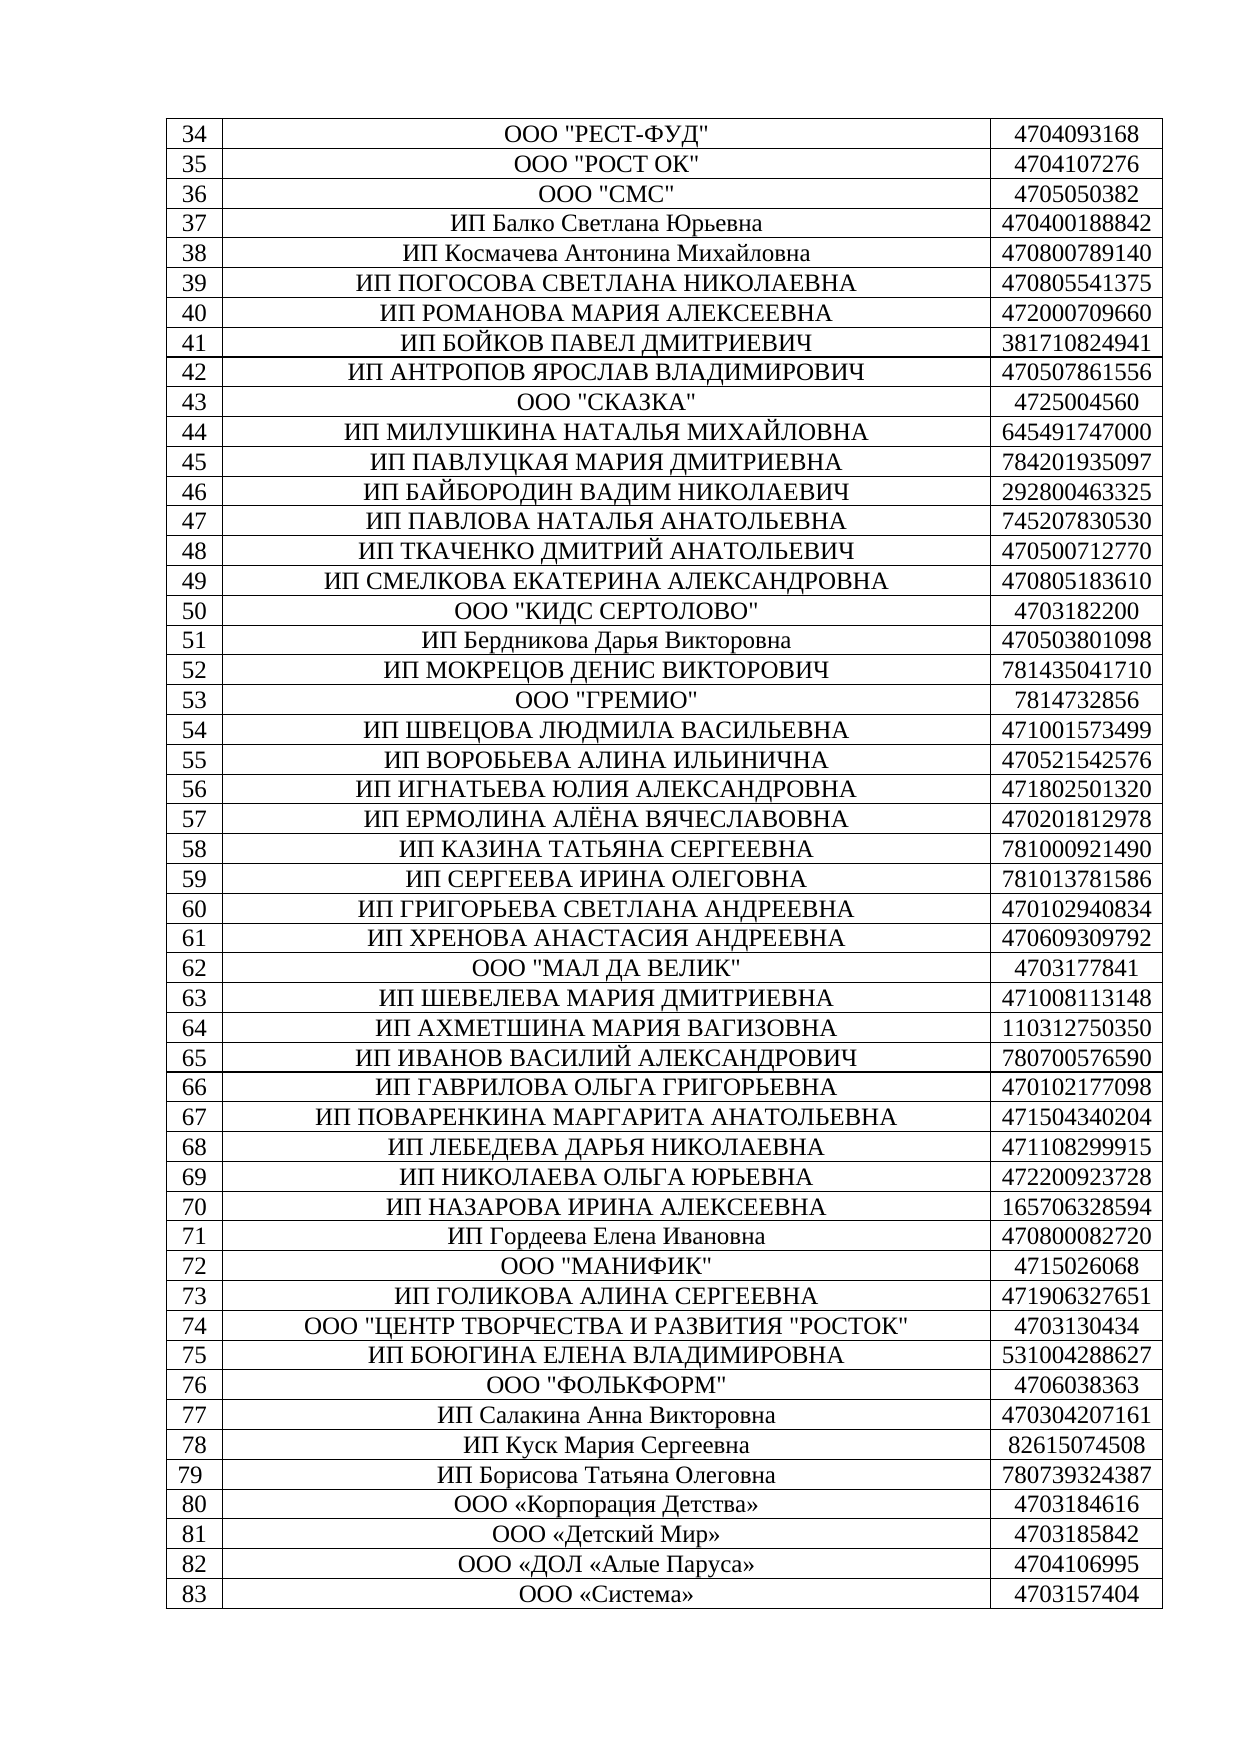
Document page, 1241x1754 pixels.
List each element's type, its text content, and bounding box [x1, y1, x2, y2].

table_cell 69 [167, 1162, 222, 1191]
table_cell ООО "МАЛ ДА ВЕЛИК" [223, 953, 990, 982]
table_cell 74 [167, 1311, 222, 1339]
table_cell ИП МОКРЕЦОВ ДЕНИС ВИКТОРОВИЧ [223, 655, 990, 684]
table_cell 81 [167, 1519, 222, 1548]
table_cell ООО "СМС" [223, 179, 990, 207]
table_cell 80 [167, 1490, 222, 1518]
table_cell 39 [167, 268, 222, 297]
table_cell ИП ГРИГОРЬЕВА СВЕТЛАНА АНДРЕЕВНА [223, 894, 990, 922]
table_cell 73 [167, 1281, 222, 1310]
table_cell ООО "КИДС СЕРТОЛОВО" [223, 596, 990, 624]
table_cell 471108299915 [991, 1132, 1162, 1161]
table_cell ООО "ГРЕМИО" [223, 685, 990, 714]
table_cell ООО «Система» [223, 1579, 990, 1608]
table_cell 110312750350 [991, 1013, 1162, 1042]
table_cell ООО "ФОЛЬКФОРМ" [223, 1370, 990, 1399]
table_cell 57 [167, 804, 222, 833]
table_cell ИП ИГНАТЬЕВА ЮЛИЯ АЛЕКСАНДРОВНА [223, 775, 990, 803]
table_cell 35 [167, 149, 222, 178]
table_cell 4703177841 [991, 953, 1162, 982]
table_cell ИП ЕРМОЛИНА АЛЁНА ВЯЧЕСЛАВОВНА [223, 804, 990, 833]
table_cell ИП БАЙБОРОДИН ВАДИМ НИКОЛАЕВИЧ [223, 477, 990, 505]
table_cell 4704107276 [991, 149, 1162, 178]
table_cell ИП РОМАНОВА МАРИЯ АЛЕКСЕЕВНА [223, 298, 990, 327]
table_cell 470609309792 [991, 924, 1162, 952]
table_cell ИП КАЗИНА ТАТЬЯНА СЕРГЕЕВНА [223, 834, 990, 863]
table_cell 67 [167, 1102, 222, 1131]
table_cell 76 [167, 1370, 222, 1399]
table_cell ИП ЛЕБЕДЕВА ДАРЬЯ НИКОЛАЕВНА [223, 1132, 990, 1161]
table_cell 470102940834 [991, 894, 1162, 922]
table_cell 38 [167, 238, 222, 267]
table_cell ИП ГАВРИЛОВА ОЛЬГА ГРИГОРЬЕВНА [223, 1073, 990, 1101]
table_cell 51 [167, 626, 222, 654]
table_cell 4703130434 [991, 1311, 1162, 1339]
table_cell 45 [167, 447, 222, 476]
table_cell 470800789140 [991, 238, 1162, 267]
table_cell 472000709660 [991, 298, 1162, 327]
table_cell 62 [167, 953, 222, 982]
table_cell 60 [167, 894, 222, 922]
table_cell ИП БОЙКОВ ПАВЕЛ ДМИТРИЕВИЧ [223, 328, 990, 356]
table_cell 4703157404 [991, 1579, 1162, 1608]
table_cell 4703184616 [991, 1490, 1162, 1518]
table_cell 781000921490 [991, 834, 1162, 863]
table_cell 77 [167, 1400, 222, 1429]
table_cell 59 [167, 864, 222, 893]
table_cell 784201935097 [991, 447, 1162, 476]
table_cell 165706328594 [991, 1192, 1162, 1220]
table_cell 82615074508 [991, 1430, 1162, 1459]
table_cell 7814732856 [991, 685, 1162, 714]
table_cell ИП БОЮГИНА ЕЛЕНА ВЛАДИМИРОВНА [223, 1341, 990, 1369]
table_cell ИП СМЕЛКОВА ЕКАТЕРИНА АЛЕКСАНДРОВНА [223, 566, 990, 595]
table_cell 4705050382 [991, 179, 1162, 207]
table_cell 42 [167, 358, 222, 386]
table_cell 82 [167, 1549, 222, 1578]
table_cell ИП Космачева Антонина Михайловна [223, 238, 990, 267]
table_cell 61 [167, 924, 222, 952]
table_cell ООО "СКАЗКА" [223, 387, 990, 416]
table_cell ИП Гордеева Елена Ивановна [223, 1221, 990, 1250]
table_cell 4703185842 [991, 1519, 1162, 1548]
table_cell 54 [167, 715, 222, 744]
table_cell 71 [167, 1221, 222, 1250]
table_cell 34 [167, 119, 222, 148]
table_cell ИП ВОРОБЬЕВА АЛИНА ИЛЬИНИЧНА [223, 745, 990, 773]
table_cell 4703182200 [991, 596, 1162, 624]
table_cell 75 [167, 1341, 222, 1369]
table_cell 52 [167, 655, 222, 684]
table_cell ООО "МАНИФИК" [223, 1251, 990, 1280]
table_cell 471504340204 [991, 1102, 1162, 1131]
table_cell 4725004560 [991, 387, 1162, 416]
table_cell 83 [167, 1579, 222, 1608]
table_cell 49 [167, 566, 222, 595]
table_cell 47 [167, 506, 222, 535]
table_cell ООО «Корпорация Детства» [223, 1490, 990, 1518]
table_cell ИП АХМЕТШИНА МАРИЯ ВАГИЗОВНА [223, 1013, 990, 1042]
table_cell 531004288627 [991, 1341, 1162, 1369]
table_cell 292800463325 [991, 477, 1162, 505]
table_cell 65 [167, 1043, 222, 1071]
table_cell 44 [167, 417, 222, 446]
table_cell 41 [167, 328, 222, 356]
table_cell ИП ПОГОСОВА СВЕТЛАНА НИКОЛАЕВНА [223, 268, 990, 297]
table_cell 53 [167, 685, 222, 714]
table_cell 63 [167, 983, 222, 1012]
table_cell 64 [167, 1013, 222, 1042]
table_cell ИП Бердникова Дарья Викторовна [223, 626, 990, 654]
table_cell 50 [167, 596, 222, 624]
table_cell 471001573499 [991, 715, 1162, 744]
table_cell 470102177098 [991, 1073, 1162, 1101]
table_cell 58 [167, 834, 222, 863]
table_cell ИП Куск Мария Сергеевна [223, 1430, 990, 1459]
table_cell ИП ХРЕНОВА АНАСТАСИЯ АНДРЕЕВНА [223, 924, 990, 952]
table_cell 4706038363 [991, 1370, 1162, 1399]
table_cell ИП Балко Светлана Юрьевна [223, 209, 990, 237]
table_cell 46 [167, 477, 222, 505]
table_cell 471802501320 [991, 775, 1162, 803]
table_cell ИП ТКАЧЕНКО ДМИТРИЙ АНАТОЛЬЕВИЧ [223, 536, 990, 565]
table_cell 781013781586 [991, 864, 1162, 893]
table_cell ООО «ДОЛ «Алые Паруса» [223, 1549, 990, 1578]
table_cell 381710824941 [991, 328, 1162, 356]
table_cell 471906327651 [991, 1281, 1162, 1310]
table_cell 470201812978 [991, 804, 1162, 833]
table_cell 470304207161 [991, 1400, 1162, 1429]
table_cell 470521542576 [991, 745, 1162, 773]
table_cell ИП ПАВЛУЦКАЯ МАРИЯ ДМИТРИЕВНА [223, 447, 990, 476]
table_cell 470805183610 [991, 566, 1162, 595]
table_cell 70 [167, 1192, 222, 1220]
table_cell 780700576590 [991, 1043, 1162, 1071]
table_cell ИП НАЗАРОВА ИРИНА АЛЕКСЕЕВНА [223, 1192, 990, 1220]
table_cell 470503801098 [991, 626, 1162, 654]
table_cell 472200923728 [991, 1162, 1162, 1191]
table_cell 40 [167, 298, 222, 327]
table_cell 48 [167, 536, 222, 565]
table_cell 78 [167, 1430, 222, 1459]
table_cell 56 [167, 775, 222, 803]
table_cell ИП Борисова Татьяна Олеговна [223, 1460, 990, 1488]
table_cell 471008113148 [991, 983, 1162, 1012]
table_cell 36 [167, 179, 222, 207]
table_cell 470500712770 [991, 536, 1162, 565]
table_cell ИП ГОЛИКОВА АЛИНА СЕРГЕЕВНА [223, 1281, 990, 1310]
table_cell ИП СЕРГЕЕВА ИРИНА ОЛЕГОВНА [223, 864, 990, 893]
table_cell 470400188842 [991, 209, 1162, 237]
table_cell ИП НИКОЛАЕВА ОЛЬГА ЮРЬЕВНА [223, 1162, 990, 1191]
table_cell 780739324387 [991, 1460, 1162, 1488]
table_cell 470805541375 [991, 268, 1162, 297]
table_cell 745207830530 [991, 506, 1162, 535]
table_cell ООО "РЕСТ-ФУД" [223, 119, 990, 148]
table_cell ИП Салакина Анна Викторовна [223, 1400, 990, 1429]
table_cell 645491747000 [991, 417, 1162, 446]
table_cell 4704106995 [991, 1549, 1162, 1578]
table_cell ИП ПАВЛОВА НАТАЛЬЯ АНАТОЛЬЕВНА [223, 506, 990, 535]
table_cell 79 [167, 1460, 222, 1488]
table_cell ИП ПОВАРЕНКИНА МАРГАРИТА АНАТОЛЬЕВНА [223, 1102, 990, 1131]
table_cell ИП МИЛУШКИНА НАТАЛЬЯ МИХАЙЛОВНА [223, 417, 990, 446]
table_cell ИП ШЕВЕЛЕВА МАРИЯ ДМИТРИЕВНА [223, 983, 990, 1012]
table_cell ООО "ЦЕНТР ТВОРЧЕСТВА И РАЗВИТИЯ "РОСТОК" [223, 1311, 990, 1339]
table_cell 68 [167, 1132, 222, 1161]
table_cell ИП ШВЕЦОВА ЛЮДМИЛА ВАСИЛЬЕВНА [223, 715, 990, 744]
table_cell 43 [167, 387, 222, 416]
table_cell 4704093168 [991, 119, 1162, 148]
table_cell ИП АНТРОПОВ ЯРОСЛАВ ВЛАДИМИРОВИЧ [223, 358, 990, 386]
table_cell 66 [167, 1073, 222, 1101]
table_cell ИП ИВАНОВ ВАСИЛИЙ АЛЕКСАНДРОВИЧ [223, 1043, 990, 1071]
table_cell 4715026068 [991, 1251, 1162, 1280]
table_cell 55 [167, 745, 222, 773]
table_cell 781435041710 [991, 655, 1162, 684]
table_cell ООО «Детский Мир» [223, 1519, 990, 1548]
table_cell 470507861556 [991, 358, 1162, 386]
table_cell 470800082720 [991, 1221, 1162, 1250]
table_cell 37 [167, 209, 222, 237]
table_cell ООО "РОСТ ОК" [223, 149, 990, 178]
table_cell 72 [167, 1251, 222, 1280]
